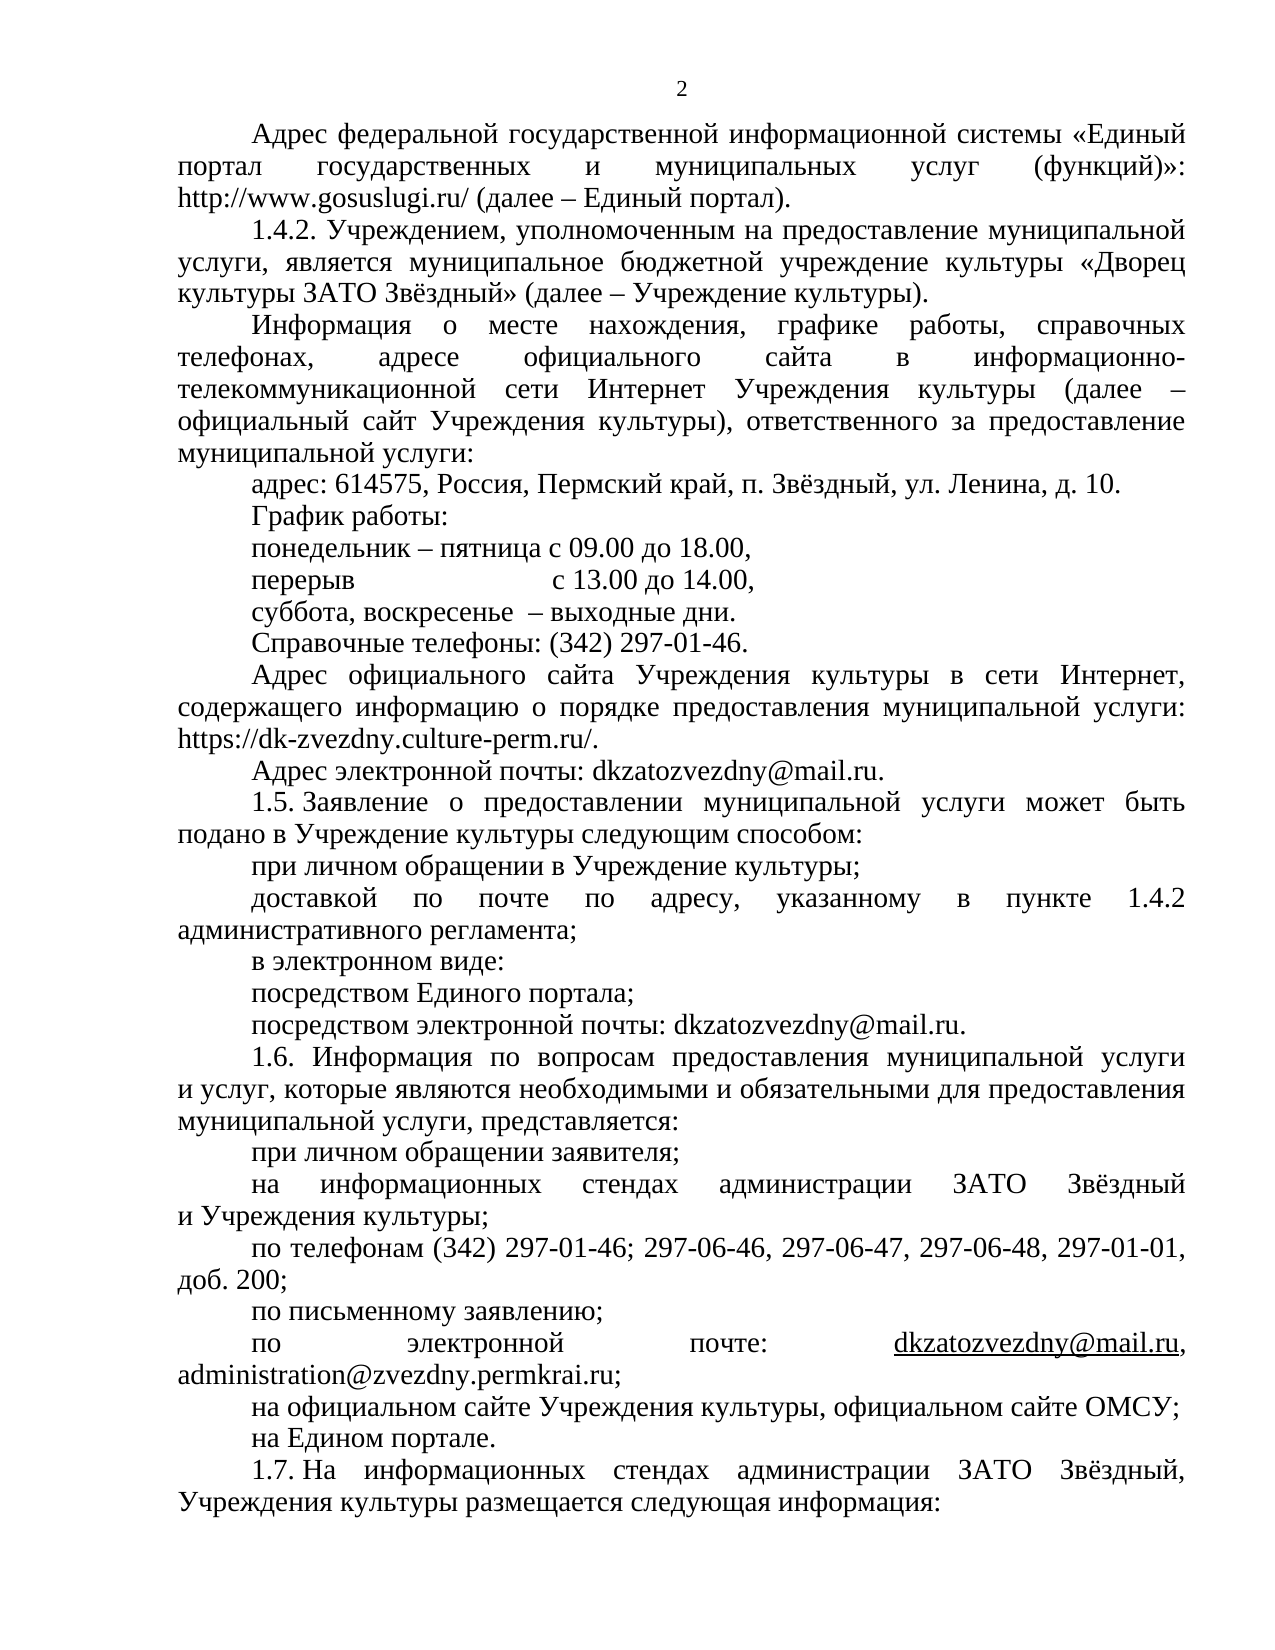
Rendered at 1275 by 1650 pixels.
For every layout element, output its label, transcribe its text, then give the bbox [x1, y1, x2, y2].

text при личном обращении заявителя; [177, 1136, 1186, 1168]
text на официальном сайте Учреждения культуры, официальном сайте ОМСУ; [177, 1391, 1186, 1422]
text Адрес официального сайта Учреждения культуры в сети Интернет, содержащего информацию о порядке предоставления муниципальной услуги: https://dk-zvezdny.culture-perm.ru/. [177, 659, 1186, 754]
text 1.6. Информация по вопросам предоставления муниципальной услуги и услуг, которые являются необходимыми и обязательными для предоставления муниципальной услуги, представляется: [177, 1041, 1186, 1136]
text по электронной почте: dkzatozvezdny@mail.ru, administration@zvezdny.permkrai.ru; [177, 1327, 1186, 1391]
text 1.4.2. Учреждением, уполномоченным на предоставление муниципальной услуги, является муниципальное бюджетной учреждение культуры «Дворец культуры ЗАТО Звёздный» (далее – Учреждение культуры). [177, 214, 1186, 309]
text 1.5. Заявление о предоставлении муниципальной услуги может быть подано в Учреждение культуры следующим способом: [177, 786, 1186, 850]
text Адрес федеральной государственной информационной системы «Единый портал государственных и муниципальных услуг (функций)»: http://www.gosuslugi.ru/ (далее – Единый портал). [177, 118, 1186, 214]
text Информация о месте нахождения, графике работы, справочных телефонах, адресе официального сайта в информационно-телекоммуникационной сети Интернет Учреждения культуры (далее – официальный сайт Учреждения культуры), ответственного за предоставление муниципальной услуги: [177, 309, 1186, 468]
text суббота, воскресенье – выходные дни. [177, 596, 1186, 627]
text в электронном виде: [177, 945, 1186, 977]
text на Едином портале. [177, 1422, 1186, 1454]
text по письменному заявлению; [177, 1295, 1186, 1327]
text на информационных стендах администрации ЗАТО Звёздный и Учреждения культуры; [177, 1168, 1186, 1232]
text адрес: 614575, Россия, Пермский край, п. Звёздный, ул. Ленина, д. 10. [177, 468, 1186, 500]
text при личном обращении в Учреждение культуры; [177, 850, 1186, 882]
text доставкой по почте по адресу, указанному в пункте 1.4.2 административного регламента; [177, 882, 1186, 945]
text График работы: [177, 500, 1186, 532]
text перерыв с 13.00 до 14.00, [177, 564, 1186, 596]
text 1.7. На информационных стендах администрации ЗАТО Звёздный, Учреждения культуры размещается следующая информация: [177, 1454, 1186, 1518]
text Справочные телефоны: (342) 297-01-46. [177, 627, 1186, 659]
text посредством электронной почты: dkzatozvezdny@mail.ru. [177, 1009, 1186, 1041]
text понедельник – пятница с 09.00 до 18.00, [177, 532, 1186, 564]
text посредством Единого портала; [177, 977, 1186, 1009]
text Адрес электронной почты: dkzatozvezdny@mail.ru. [177, 754, 1186, 786]
text по телефонам (342) 297-01-46; 297-06-46, 297-06-47, 297-06-48, 297-01-01, доб. 200; [177, 1232, 1186, 1295]
